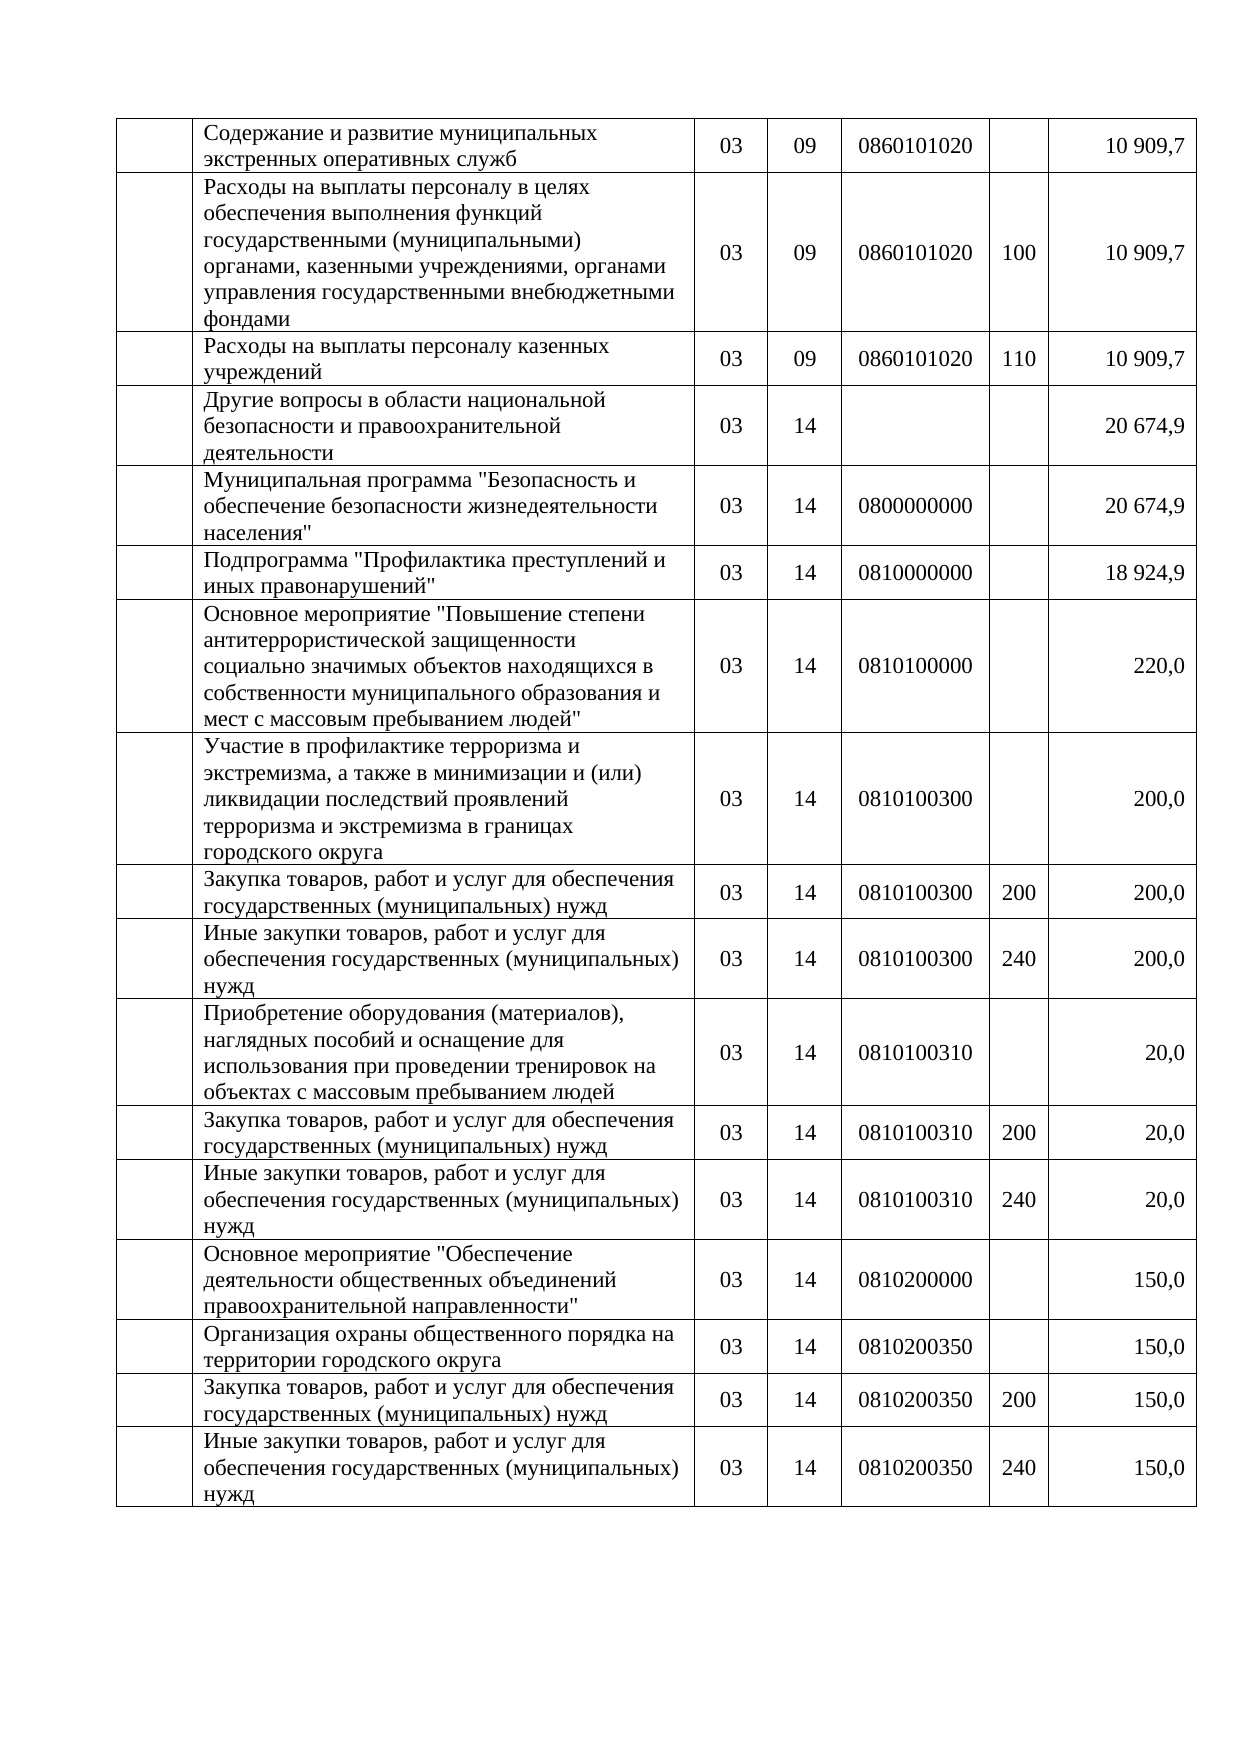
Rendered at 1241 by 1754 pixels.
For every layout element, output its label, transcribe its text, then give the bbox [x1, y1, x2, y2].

table_cell [117, 1106, 192, 1158]
table_cell 240 [990, 1427, 1048, 1506]
table_cell 20,0 [1049, 1160, 1196, 1238]
table_cell 150,0 [1049, 1320, 1196, 1372]
table_cell 14 [768, 386, 841, 465]
table_cell 14 [768, 1106, 841, 1158]
table_cell [117, 466, 192, 545]
table_cell 03 [695, 466, 767, 545]
table_cell 0810100310 [842, 1160, 989, 1238]
table_cell 10 909,7 [1049, 173, 1196, 331]
table_cell 10 909,7 [1049, 332, 1196, 385]
table_cell 14 [768, 600, 841, 732]
table_cell [990, 733, 1048, 864]
table_cell 240 [990, 1160, 1048, 1238]
table_cell 0810200000 [842, 1240, 989, 1319]
table_cell Расходы на выплаты персоналу в целях обеспечения выполнения функций государственными (муниципальными) органами, казенными учреждениями, органами управления государственными внебюджетными фондами [193, 173, 694, 331]
table_cell [117, 386, 192, 465]
table_cell 110 [990, 332, 1048, 385]
table_cell 0860101020 [842, 173, 989, 331]
table_cell 200 [990, 865, 1048, 918]
table_cell [117, 733, 192, 864]
table_cell 0810200350 [842, 1374, 989, 1426]
table_cell 240 [990, 919, 1048, 998]
table_cell 14 [768, 466, 841, 545]
table_cell 0810100300 [842, 733, 989, 864]
table_cell 0810100300 [842, 865, 989, 918]
table_cell [117, 1427, 192, 1506]
table_cell 14 [768, 1374, 841, 1426]
table_cell 03 [695, 119, 767, 172]
table_cell 0810000000 [842, 546, 989, 599]
table_cell [117, 332, 192, 385]
table_cell [117, 600, 192, 732]
table_cell Закупка товаров, работ и услуг для обеспечения государственных (муниципальных) нужд [193, 1106, 694, 1158]
table_cell 20 674,9 [1049, 386, 1196, 465]
table_cell 100 [990, 173, 1048, 331]
table_cell Приобретение оборудования (материалов), наглядных пособий и оснащение для использования при проведении тренировок на объектах с массовым пребыванием людей [193, 999, 694, 1105]
table_cell [990, 119, 1048, 172]
table_cell 14 [768, 999, 841, 1105]
table_cell 09 [768, 119, 841, 172]
table_cell 14 [768, 865, 841, 918]
table_cell 200,0 [1049, 865, 1196, 918]
table_cell 0810100310 [842, 999, 989, 1105]
table_cell [990, 466, 1048, 545]
table_cell [990, 546, 1048, 599]
table_cell Муниципальная программа "Безопасность и обеспечение безопасности жизнедеятельности населения" [193, 466, 694, 545]
table_cell 14 [768, 1320, 841, 1372]
table_cell 03 [695, 1427, 767, 1506]
table_cell 0860101020 [842, 119, 989, 172]
table_cell Иные закупки товаров, работ и услуг для обеспечения государственных (муниципальных) нужд [193, 919, 694, 998]
table_cell 200,0 [1049, 733, 1196, 864]
table_cell [842, 386, 989, 465]
table_cell [117, 919, 192, 998]
table_cell 0810100000 [842, 600, 989, 732]
table_cell 18 924,9 [1049, 546, 1196, 599]
table_cell [117, 173, 192, 331]
table_cell 09 [768, 332, 841, 385]
table_cell [117, 1374, 192, 1426]
table_cell 0810100310 [842, 1106, 989, 1158]
table_cell 20,0 [1049, 1106, 1196, 1158]
table_cell 03 [695, 1160, 767, 1238]
table_cell 200 [990, 1106, 1048, 1158]
table_cell 150,0 [1049, 1374, 1196, 1426]
table_cell [117, 865, 192, 918]
table_cell [117, 1240, 192, 1319]
table_cell 14 [768, 1240, 841, 1319]
table_cell Основное мероприятие "Повышение степени антитеррористической защищенности социально значимых объектов находящихся в собственности муниципального образования и мест с массовым пребыванием людей" [193, 600, 694, 732]
table_cell Основное мероприятие "Обеспечение деятельности общественных объединений правоохранительной направленности" [193, 1240, 694, 1319]
table_cell [117, 999, 192, 1105]
table_cell 220,0 [1049, 600, 1196, 732]
table_cell Закупка товаров, работ и услуг для обеспечения государственных (муниципальных) нужд [193, 1374, 694, 1426]
table_cell [117, 1320, 192, 1372]
table_cell 03 [695, 386, 767, 465]
table_cell 10 909,7 [1049, 119, 1196, 172]
table_cell 0800000000 [842, 466, 989, 545]
table_cell 14 [768, 1160, 841, 1238]
table_cell Организация охраны общественного порядка на территории городского округа [193, 1320, 694, 1372]
table_cell 14 [768, 919, 841, 998]
table_cell 03 [695, 173, 767, 331]
table_cell [990, 1320, 1048, 1372]
table_cell [117, 119, 192, 172]
table_cell 14 [768, 733, 841, 864]
table_cell 03 [695, 865, 767, 918]
table_cell 150,0 [1049, 1240, 1196, 1319]
table_cell 03 [695, 1240, 767, 1319]
table_cell 14 [768, 1427, 841, 1506]
table_cell 03 [695, 919, 767, 998]
table_cell [117, 546, 192, 599]
table_cell [117, 1160, 192, 1238]
table_cell [990, 1240, 1048, 1319]
table_cell [990, 999, 1048, 1105]
table_cell Иные закупки товаров, работ и услуг для обеспечения государственных (муниципальных) нужд [193, 1427, 694, 1506]
table_cell 03 [695, 546, 767, 599]
table_cell 0810200350 [842, 1320, 989, 1372]
table_cell 150,0 [1049, 1427, 1196, 1506]
table_cell Подпрограмма "Профилактика преступлений и иных правонарушений" [193, 546, 694, 599]
table_cell 0810100300 [842, 919, 989, 998]
table_cell 03 [695, 733, 767, 864]
table_cell [990, 386, 1048, 465]
table_cell Закупка товаров, работ и услуг для обеспечения государственных (муниципальных) нужд [193, 865, 694, 918]
table_cell Участие в профилактике терроризма и экстремизма, а также в минимизации и (или) ликвидации последствий проявлений терроризма и экстремизма в границах городского округа [193, 733, 694, 864]
table_cell Расходы на выплаты персоналу казенных учреждений [193, 332, 694, 385]
table_cell 200 [990, 1374, 1048, 1426]
table_cell 03 [695, 1374, 767, 1426]
table_cell 03 [695, 332, 767, 385]
table_cell 0810200350 [842, 1427, 989, 1506]
table_cell [990, 600, 1048, 732]
table_cell 20 674,9 [1049, 466, 1196, 545]
table_cell 0860101020 [842, 332, 989, 385]
table_cell Содержание и развитие муниципальных экстренных оперативных служб [193, 119, 694, 172]
table_cell 09 [768, 173, 841, 331]
table_cell 20,0 [1049, 999, 1196, 1105]
table_cell 03 [695, 1320, 767, 1372]
table_cell Иные закупки товаров, работ и услуг для обеспечения государственных (муниципальных) нужд [193, 1160, 694, 1238]
table_cell 03 [695, 1106, 767, 1158]
table_cell 03 [695, 999, 767, 1105]
table_cell 200,0 [1049, 919, 1196, 998]
table_cell Другие вопросы в области национальной безопасности и правоохранительной деятельности [193, 386, 694, 465]
table_cell 03 [695, 600, 767, 732]
table_cell 14 [768, 546, 841, 599]
